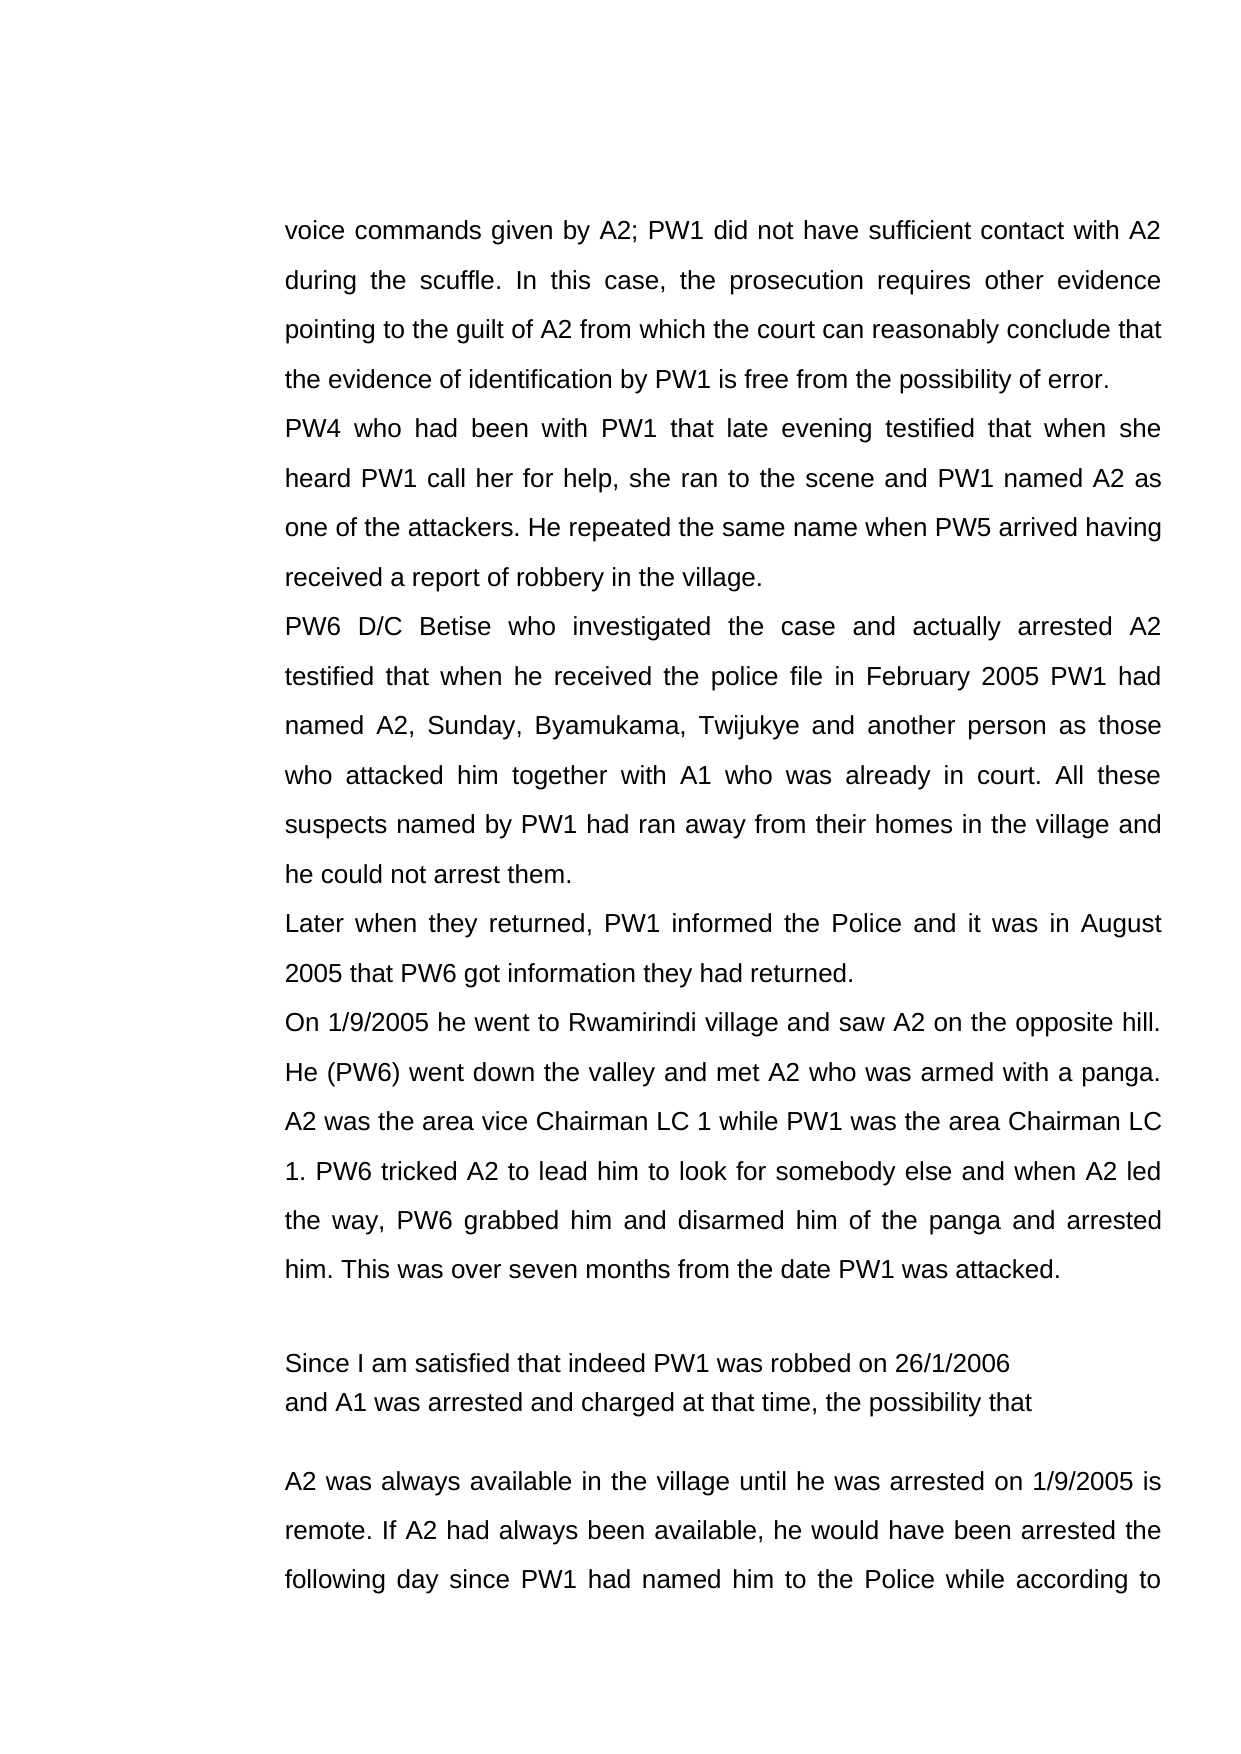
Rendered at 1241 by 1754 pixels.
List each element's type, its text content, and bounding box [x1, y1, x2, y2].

text Later when they returned, PW1 informed the Police and it was in August 2005 that PW6 got information they had returned. [284, 893, 1163, 992]
text PW6 D/C Betise who investigated the case and actually arrested A2 testified that when he received the police file in February 2005 PW1 had named A2, Sunday, Byamukama, Twijukye and another person as those who attacked him together with A1 who was already in court. All these suspects named by PW1 had ran away from their homes in the village and he could not arrest them. [284, 596, 1163, 893]
text On 1/9/2005 he went to Rwamirindi village and saw A2 on the opposite hill. He (PW6) went down the valley and met A2 who was armed with a panga. A2 was the area vice Chairman LC 1 while PW1 was the area Chairman LC 1. PW6 tricked A2 to lead him to look for somebody else and when A2 led the way, PW6 grabbed him and disarmed him of the panga and arrested him. This was over seven months from the date PW1 was attacked. [284, 992, 1163, 1289]
text voice commands given by A2; PW1 did not have sufficient contact with A2 during the scuffle. In this case, the prosecution requires other evidence pointing to the guilt of A2 from which the court can reasonably conclude that the evidence of identification by PW1 is free from the possibility of error. [284, 200, 1163, 398]
text and A1 was arrested and charged at that time, the possibility that [284, 1391, 1165, 1417]
text Since I am satisfied that indeed PW1 was robbed on 26/1/2006 [284, 1351, 1165, 1377]
text PW4 who had been with PW1 that late evening testified that when she heard PW1 call her for help, she ran to the scene and PW1 named A2 as one of the attackers. He repeated the same name when PW5 arrived having received a report of robbery in the village. [284, 398, 1163, 596]
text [284, 1450, 1163, 1599]
